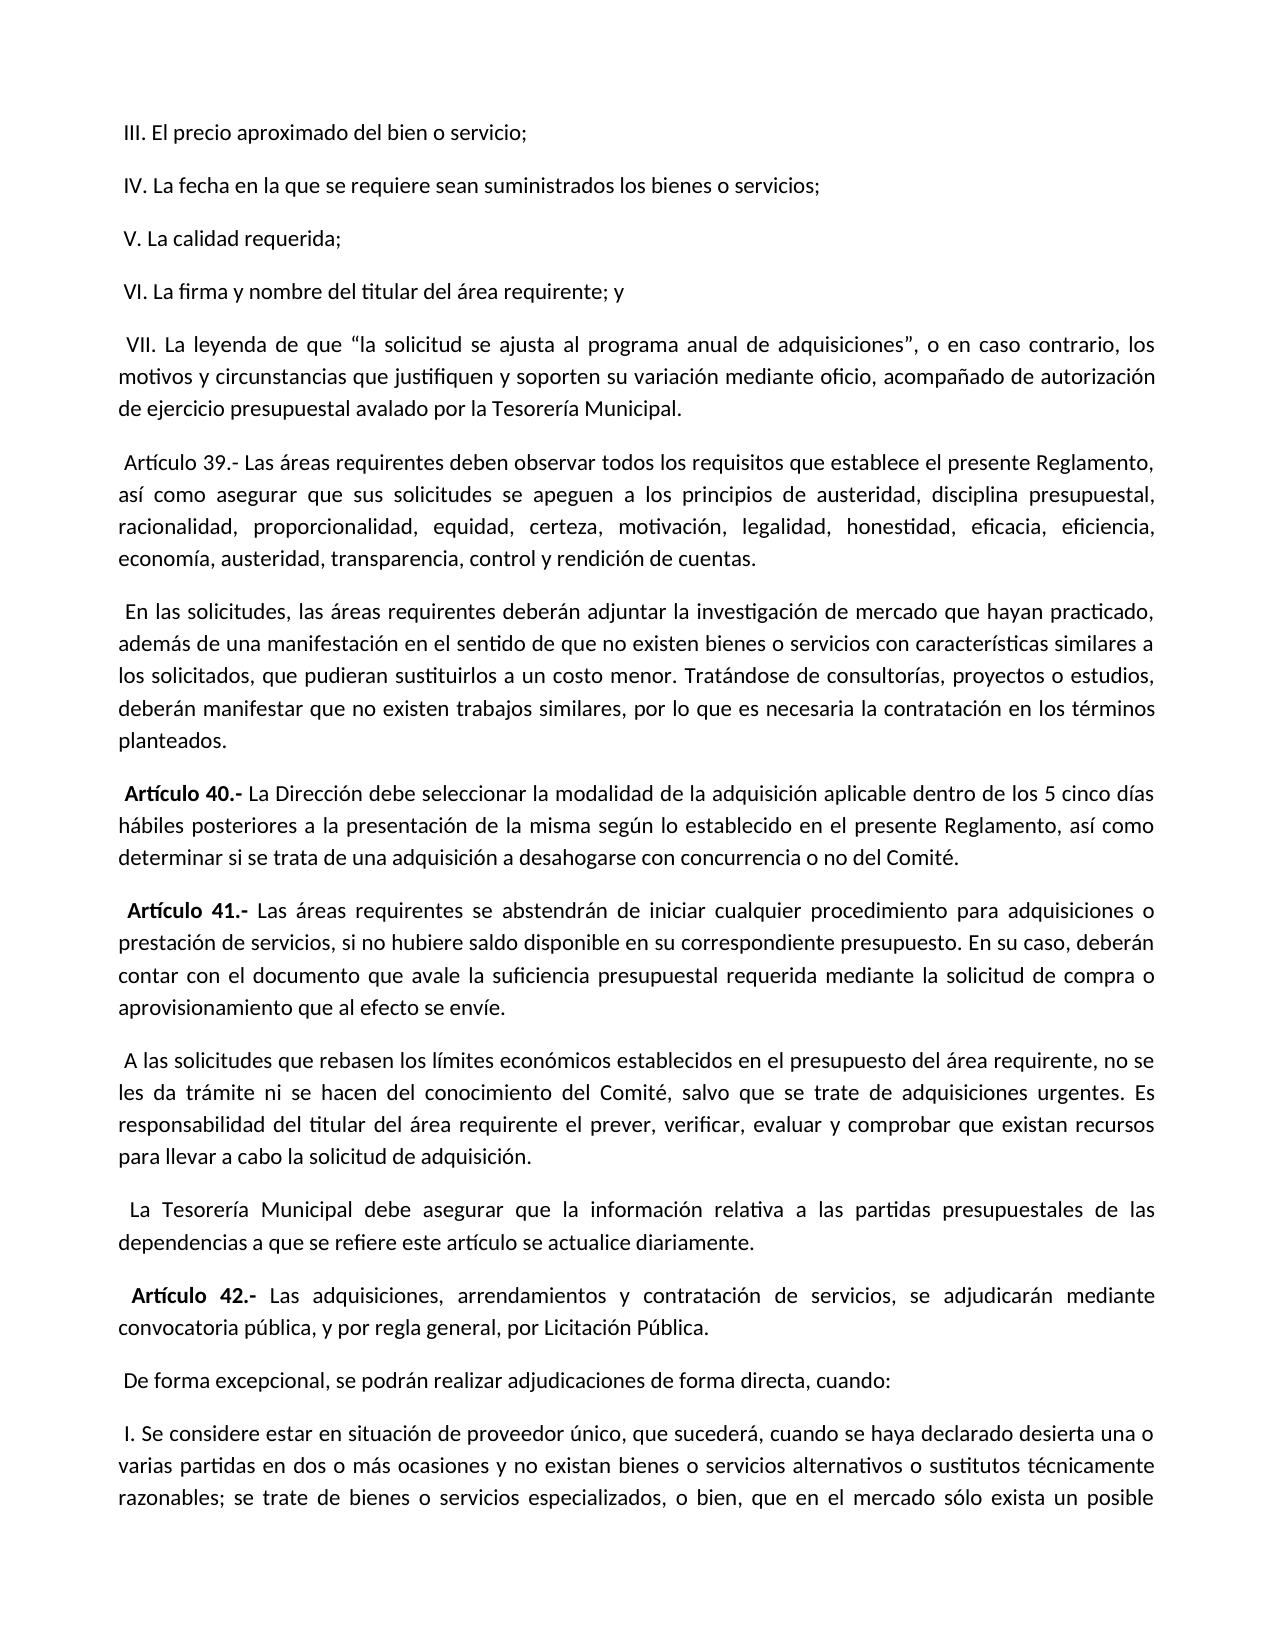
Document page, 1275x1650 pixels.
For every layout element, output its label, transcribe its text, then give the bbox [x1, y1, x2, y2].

text A las solicitudes que rebasen los límites económicos establecidos en el presupuesto del área requirente, no se les da trámite ni se hacen del conocimiento del Comité, salvo que se trate de adquisiciones urgentes. Es responsabilidad del titular del área requirente el prever, verificar, evaluar y comprobar que existan recursos para llevar a cabo la solicitud de adquisición. [118, 1046, 1157, 1171]
text En las solicitudes, las áreas requirentes deberán adjuntar la investigación de mercado que hayan practicado, además de una manifestación en el sentido de que no existen bienes o servicios con características similares a los solicitados, que pudieran sustituirlos a un costo menor. Tratándose de consultorías, proyectos o estudios, deberán manifestar que no existen trabajos similares, por lo que es necesaria la contratación en los términos planteados. [118, 597, 1157, 754]
text Artículo 42.- Las adquisiciones, arrendamientos y contratación de servicios, se adjudicarán mediante convocatoria pública, y por regla general, por Licitación Pública. [118, 1281, 1157, 1341]
text Artículo 41.- Las áreas requirentes se abstendrán de iniciar cualquier procedimiento para adquisiciones o prestación de servicios, si no hubiere saldo disponible en su correspondiente presupuesto. En su caso, deberán contar con el documento que avale la suficiencia presupuestal requerida mediante la solicitud de compra o aprovisionamiento que al efecto se envíe. [118, 896, 1157, 1021]
text De forma excepcional, se podrán realizar adjudicaciones de forma directa, cuando: [118, 1366, 1157, 1394]
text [118, 1419, 1157, 1511]
text Artículo 40.- La Dirección debe seleccionar la modalidad de la adquisición aplicable dentro de los 5 cinco días hábiles posteriores a la presentación de la misma según lo establecido en el presente Reglamento, así como determinar si se trata de una adquisición a desahogarse con concurrencia o no del Comité. [118, 779, 1157, 871]
text VII. La leyenda de que “la solicitud se ajusta al programa anual de adquisiciones”, o en caso contrario, los motivos y circunstancias que justifiquen y soporten su variación mediante oficio, acompañado de autorización de ejercicio presupuestal avalado por la Tesorería Municipal. [118, 330, 1157, 423]
text IV. La fecha en la que se requiere sean suministrados los bienes o servicios; [118, 171, 1157, 199]
text III. El precio aproximado del bien o servicio; [118, 118, 1157, 146]
text La Tesorería Municipal debe asegurar que la información relativa a las partidas presupuestales de las dependencias a que se refiere este artículo se actualice diariamente. [118, 1196, 1157, 1256]
text Artículo 39.- Las áreas requirentes deben observar todos los requisitos que establece el presente Reglamento, así como asegurar que sus solicitudes se apeguen a los principios de austeridad, disciplina presupuestal, racionalidad, proporcionalidad, equidad, certeza, motivación, legalidad, honestidad, eficacia, eficiencia, economía, austeridad, transparencia, control y rendición de cuentas. [118, 448, 1157, 572]
text VI. La firma y nombre del titular del área requirente; y [118, 277, 1157, 305]
text V. La calidad requerida; [118, 224, 1157, 252]
